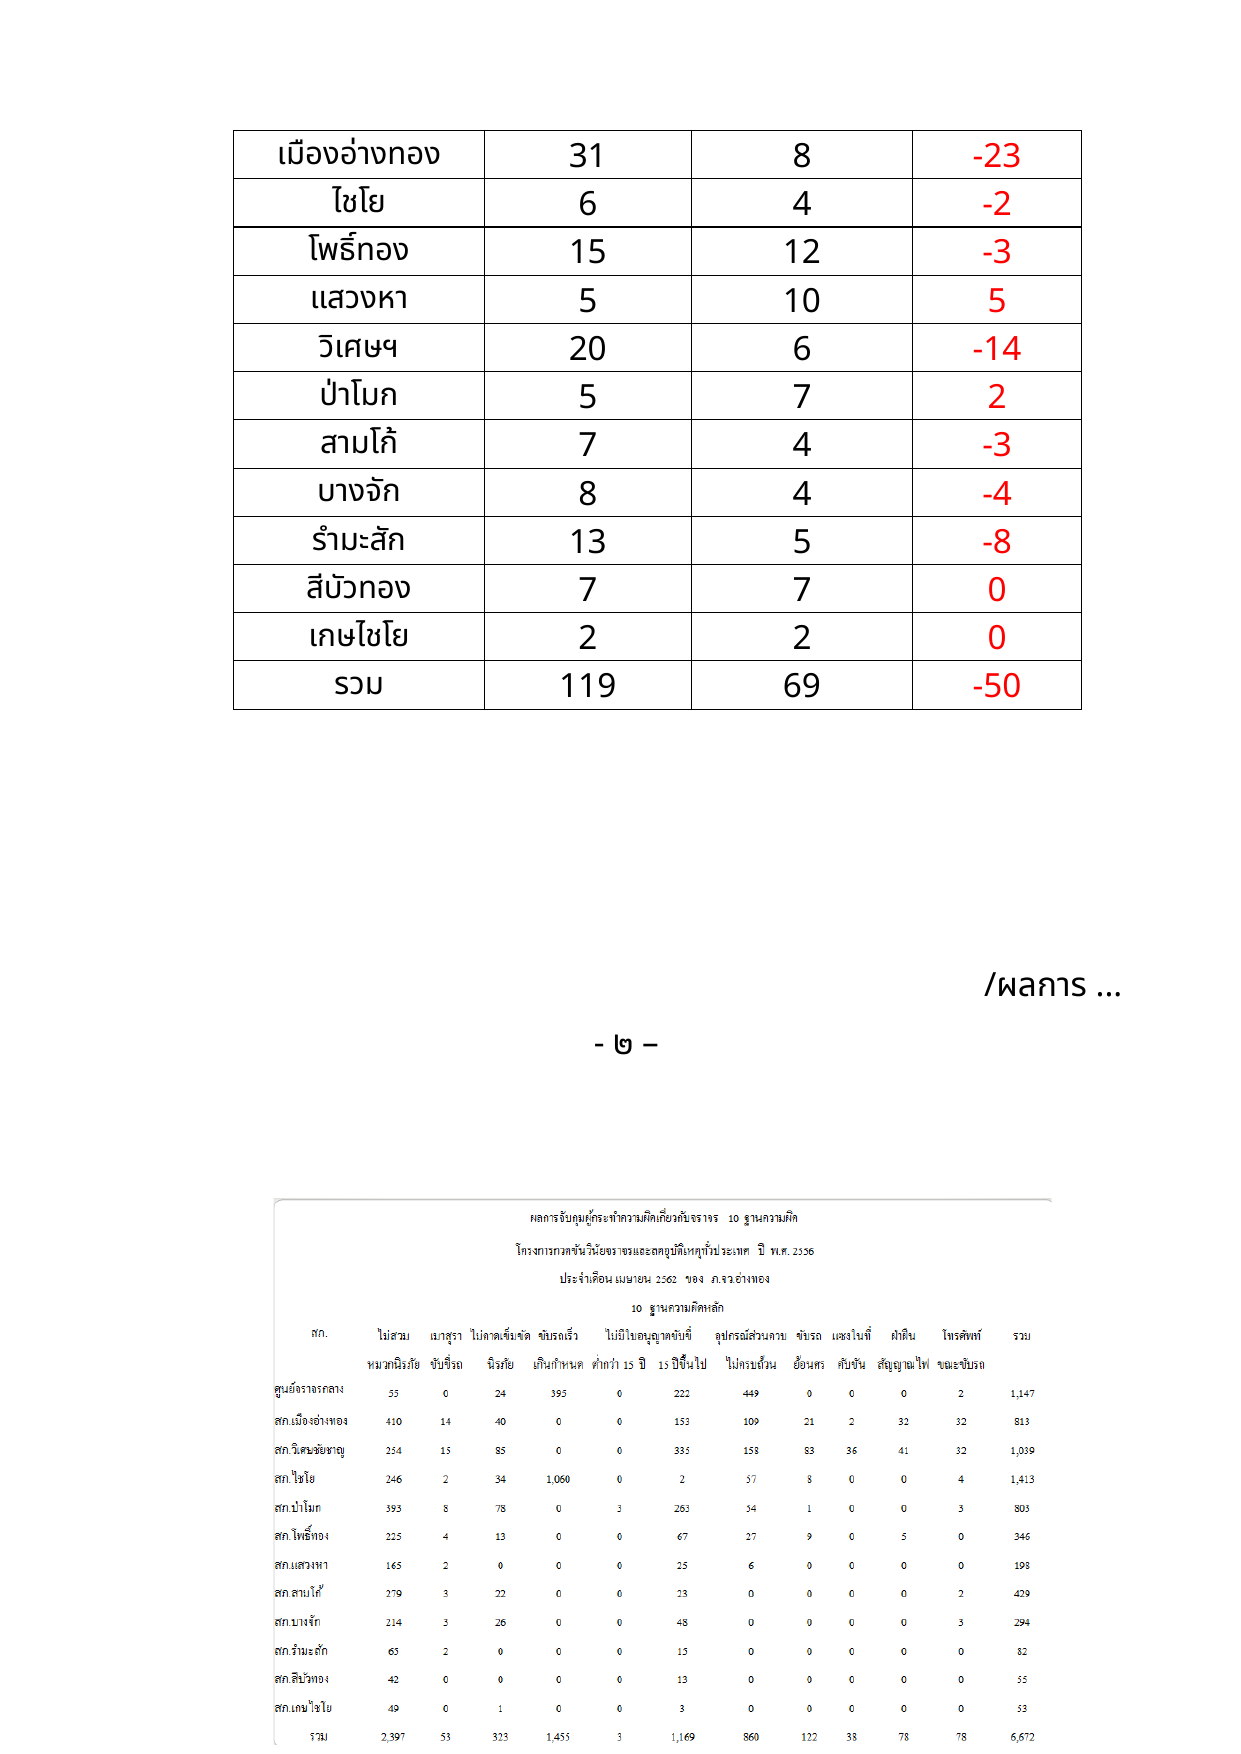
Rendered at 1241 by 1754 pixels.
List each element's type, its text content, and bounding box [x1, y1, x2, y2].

table_cell 8 [692, 131, 912, 178]
table_cell 31 [485, 131, 691, 178]
table_cell เกษไชโย [234, 613, 484, 660]
table_cell 10 [692, 276, 912, 323]
table_cell ไชโย [234, 179, 484, 226]
table_cell 8 [485, 469, 691, 516]
table_cell 5 [485, 276, 691, 323]
table_cell 4 [692, 469, 912, 516]
table_cell รำมะสัก [234, 517, 484, 564]
table_cell 15 [485, 228, 691, 274]
table_cell 119 [485, 661, 691, 709]
table_cell 20 [485, 324, 691, 371]
table_cell 12 [692, 228, 912, 274]
table_cell โพธิ์ทอง [234, 228, 484, 274]
table_cell เมืองอ่างทอง [234, 131, 484, 178]
table_cell 7 [485, 420, 691, 467]
table_cell 2 [485, 613, 691, 660]
table_cell 6 [692, 324, 912, 371]
table_cell 5 [485, 372, 691, 419]
table_cell -3 [913, 420, 1081, 467]
table_cell 4 [692, 420, 912, 467]
table_cell 2 [913, 372, 1081, 419]
table_cell -8 [913, 517, 1081, 564]
table_cell -50 [913, 661, 1081, 709]
table_cell 7 [485, 565, 691, 612]
table_cell 69 [692, 661, 912, 709]
table_cell -2 [913, 179, 1081, 226]
table_cell 4 [692, 179, 912, 226]
table_cell 0 [913, 613, 1081, 660]
text /ผลการ ... [130, 961, 1122, 1012]
table_cell 0 [913, 565, 1081, 612]
table_cell 5 [692, 517, 912, 564]
table_cell 7 [692, 372, 912, 419]
table_cell 5 [913, 276, 1081, 323]
table_cell 6 [485, 179, 691, 226]
table_cell -4 [913, 469, 1081, 516]
table_cell รวม [234, 661, 484, 709]
table_cell -3 [913, 228, 1081, 274]
table_cell -23 [913, 131, 1081, 178]
table_cell ป่าโมก [234, 372, 484, 419]
table_cell สีบัวทอง [234, 565, 484, 612]
table_cell บางจัก [234, 469, 484, 516]
table_cell 7 [692, 565, 912, 612]
table_cell แสวงหา [234, 276, 484, 323]
picture [273, 1198, 1052, 1745]
table_cell 2 [692, 613, 912, 660]
table_cell 13 [485, 517, 691, 564]
table_cell -14 [913, 324, 1081, 371]
table_cell วิเศษฯ [234, 324, 484, 371]
text - ๒ – [130, 1019, 1122, 1070]
table_cell สามโก้ [234, 420, 484, 467]
